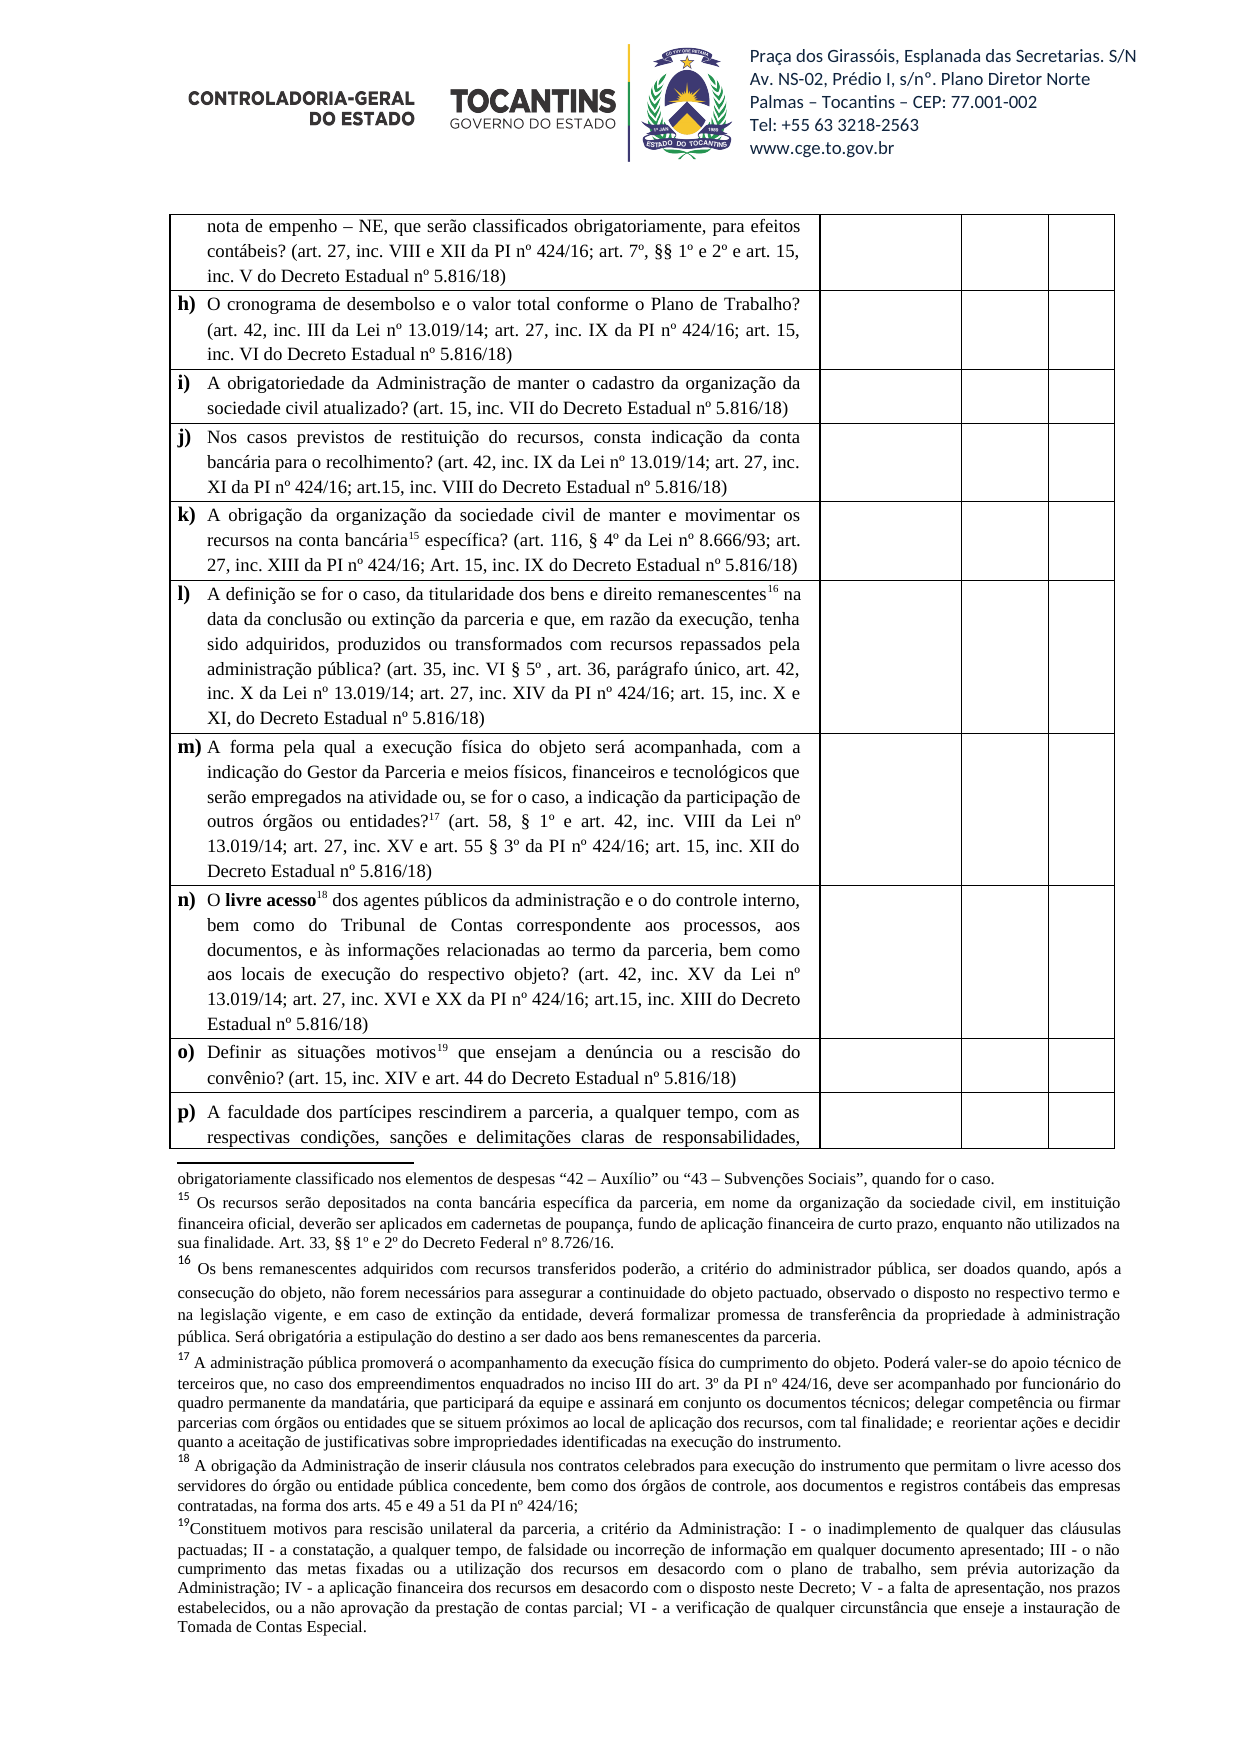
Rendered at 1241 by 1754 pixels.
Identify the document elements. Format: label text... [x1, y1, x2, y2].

table_cell [962, 291, 1048, 369]
table_cell [821, 1093, 961, 1148]
table_cell Nos casos previstos de restituição do recursos, consta indicação da conta bancária para o recolhimento? (art. 42, inc. IX da Lei nº 13.019/14; art. 27, inc. XI da PI nº 424/16; art.15, inc. VIII do Decreto Estadual nº 5.816/18) [171, 424, 819, 501]
table_cell [821, 886, 961, 1038]
table_cell [1049, 886, 1114, 1038]
table_cell [1049, 734, 1114, 885]
table_cell O livre acesso dos agentes públicos da administração e o do controle interno, bem como do Tribunal de Contas correspondente aos processos, aos documentos, e às informações relacionadas ao termo da parceria, bem como aos locais de execução do respectivo objeto? (art. 42, inc. XV da Lei nº 13.019/14; art. 27, inc. XVI e XX da PI nº 424/16; art.15, inc. XIII do Decreto Estadual nº 5.816/18) [171, 886, 819, 1038]
table_cell [962, 734, 1048, 885]
table_cell [1049, 215, 1114, 290]
table_cell [821, 502, 961, 579]
table_cell [962, 1039, 1048, 1092]
table_cell [821, 215, 961, 290]
table_cell [962, 370, 1048, 422]
table_cell [821, 734, 961, 885]
table_cell [962, 1093, 1048, 1148]
table_cell A obrigatoriedade da Administração de manter o cadastro da organização da sociedade civil atualizado? (art. 15, inc. VII do Decreto Estadual nº 5.816/18) [171, 370, 819, 422]
picture [188, 44, 733, 162]
table_cell [821, 581, 961, 732]
table_cell [1049, 370, 1114, 422]
table_cell [962, 581, 1048, 732]
table_cell [1049, 502, 1114, 579]
table_cell A faculdade dos partícipes rescindirem a parceria, a qualquer tempo, com as respectivas condições, sanções e delimitações claras de responsabilidades, além da estipulação de prazo mínimo de antecedência para a publicidade dessa intenção, que não poderá ser inferior a 60 (sessenta) dias? (art. 42, inc. XVI da Lei nº 13.019/14; art. 27, inc. XVII da PI nº 424/16; art. 15, inc. XV do Decreto Estadual nº 5.816/18) [171, 1093, 819, 1148]
table_cell A obrigação da organização da sociedade civil de manter e movimentar os recursos na conta bancária específica? (art. 116, § 4º da Lei nº 8.666/93; art. 27, inc. XIII da PI nº 424/16; Art. 15, inc. IX do Decreto Estadual nº 5.816/18) [171, 502, 819, 579]
table_cell A forma pela qual a execução física do objeto será acompanhada, com a indicação do Gestor da Parceria e meios físicos, financeiros e tecnológicos que serão empregados na atividade ou, se for o caso, a indicação da participação de outros órgãos ou entidades? (art. 58, § 1º e art. 42, inc. VIII da Lei nº 13.019/14; art. 27, inc. XV e art. 55 § 3º da PI nº 424/16; art. 15, inc. XII do Decreto Estadual nº 5.816/18) [171, 734, 819, 885]
table_cell [962, 502, 1048, 579]
table_cell Definir as situações motivos que ensejam a denúncia ou a rescisão do convênio? (art. 15, inc. XIV e art. 44 do Decreto Estadual nº 5.816/18) [171, 1039, 819, 1092]
table_cell [962, 215, 1048, 290]
table_cell [1049, 1039, 1114, 1092]
table_cell [1049, 291, 1114, 369]
table_cell [1049, 424, 1114, 501]
table_cell [962, 886, 1048, 1038]
table_cell A definição se for o caso, da titularidade dos bens e direito remanescentes na data da conclusão ou extinção da parceria e que, em razão da execução, tenha sido adquiridos, produzidos ou transformados com recursos repassados pela administração pública? (art. 35, inc. VI § 5º , art. 36, parágrafo único, art. 42, inc. X da Lei nº 13.019/14; art. 27, inc. XIV da PI nº 424/16; art. 15, inc. X e XI, do Decreto Estadual nº 5.816/18) [171, 581, 819, 732]
table_cell [821, 424, 961, 501]
table_cell [1049, 1093, 1114, 1148]
table_cell [821, 370, 961, 422]
table_cell [1049, 581, 1114, 732]
table_cell [821, 291, 961, 369]
table_cell O cronograma de desembolso e o valor total conforme o Plano de Trabalho? (art. 42, inc. III da Lei nº 13.019/14; art. 27, inc. IX da PI nº 424/16; art. 15, inc. VI do Decreto Estadual nº 5.816/18) [171, 291, 819, 369]
table_cell [962, 424, 1048, 501]
table_cell [821, 1039, 961, 1092]
